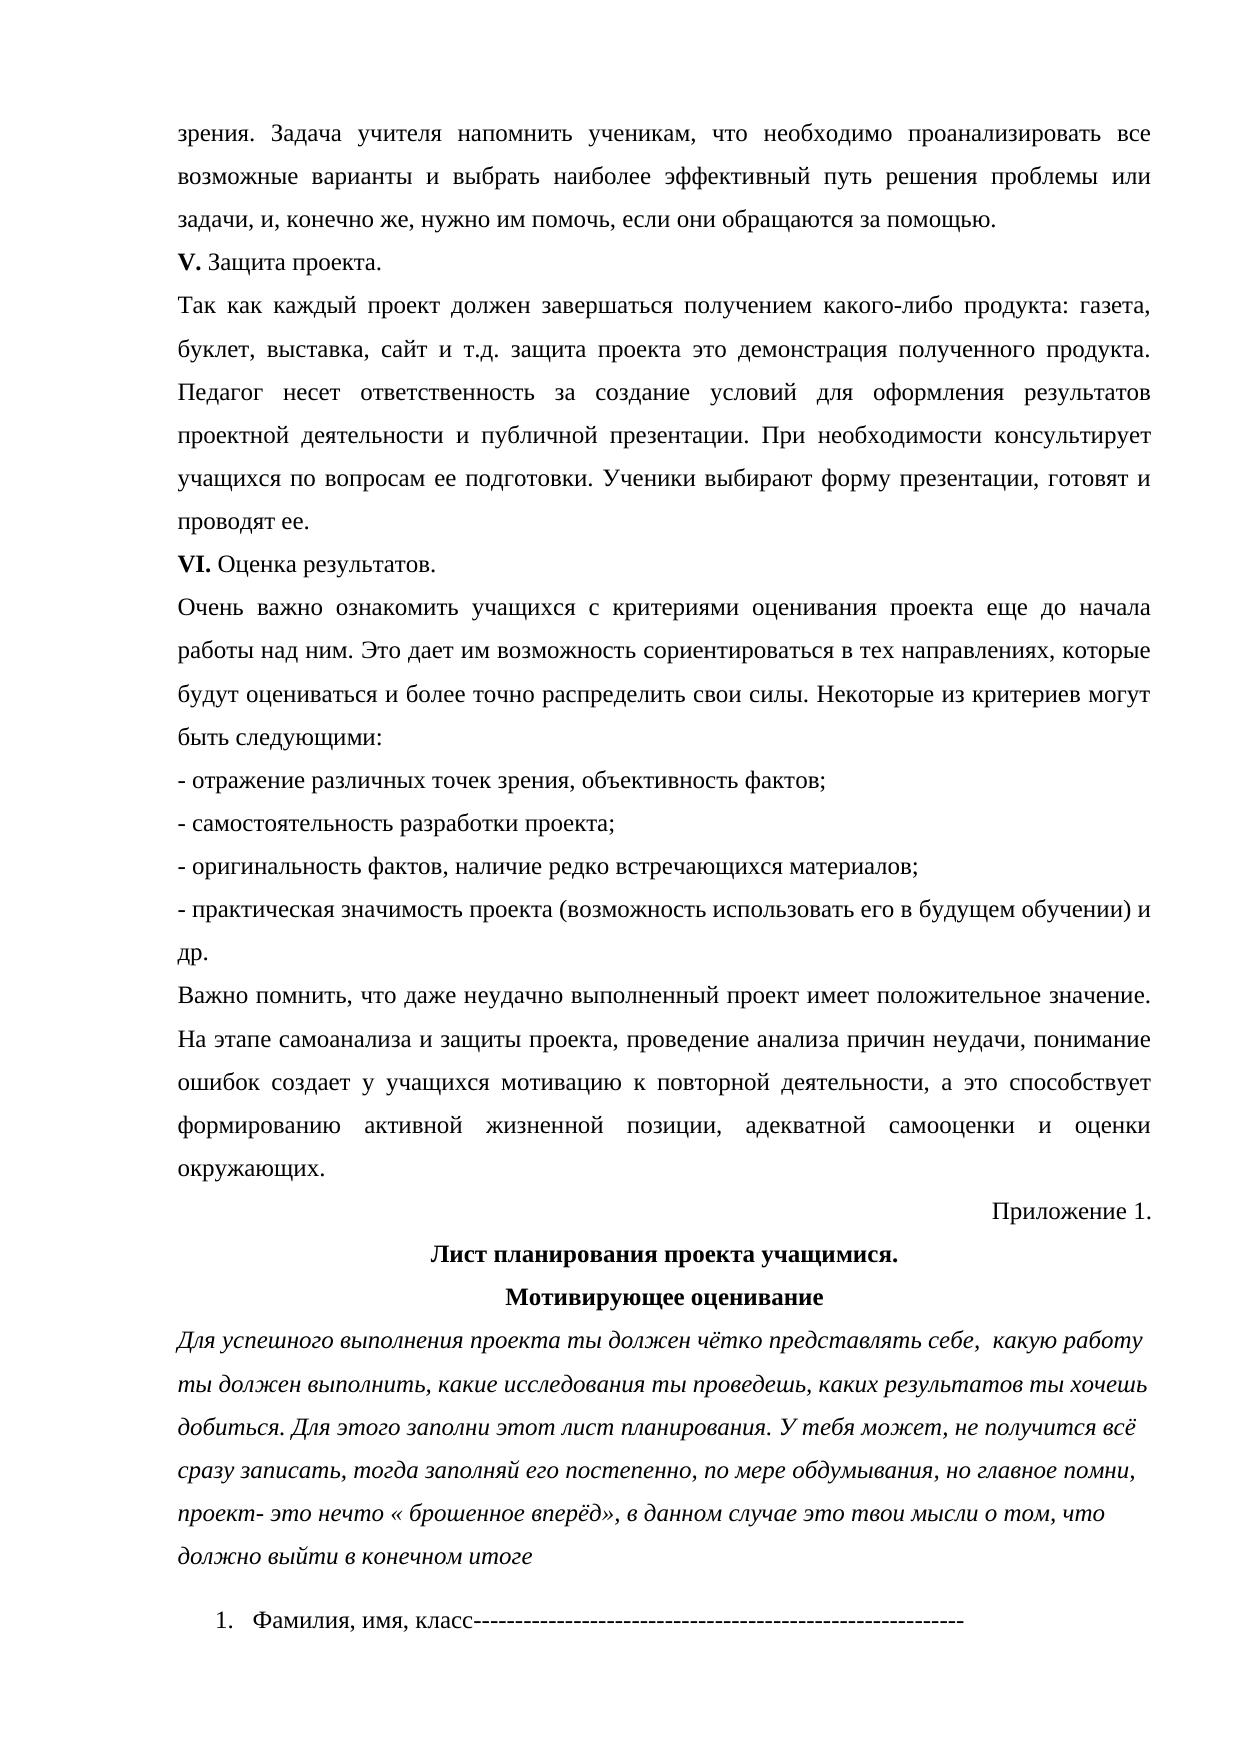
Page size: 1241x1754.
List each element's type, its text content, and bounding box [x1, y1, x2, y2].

list Фамилия, имя, класс----------------------------------------------------------- [215, 1605, 1152, 1634]
text Очень важно ознакомить учащихся с критериями оценивания проекта еще до начала работы над ним. Это дает им возможность сориентироваться в тех направлениях, которые будут оцениваться и более точно распределить свои силы. Некоторые из критериев могут быть следующими: [177, 592, 1152, 751]
text Приложение 1. [177, 1196, 1152, 1225]
text - практическая значимость проекта (возможность использовать его в будущем обучении) и др. [177, 894, 1152, 966]
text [177, 118, 1152, 233]
text VІ. Оценка результатов. [177, 549, 1152, 578]
text Для успешного выполнения проекта ты должен чётко представлять себе, какую работу ты должен выполнить, какие исследования ты проведешь, каких результатов ты хочешь добиться. Для этого заполни этот лист планирования. У тебя может, не получится всё сразу записать, тогда заполняй его постепенно, по мере обдумывания, но главное помни, проект- это нечто « брошенное вперёд», в данном случае это твои мысли о том, что должно выйти в конечном итоге [177, 1326, 1152, 1570]
text - отражение различных точек зрения, объективность фактов; [177, 765, 1152, 794]
text V. Защита проекта. [177, 247, 1152, 276]
text Лист планирования проекта учащимися. [177, 1239, 1152, 1268]
text Мотивирующее оценивание [177, 1282, 1152, 1311]
text - оригинальность фактов, наличие редко встречающихся материалов; [177, 851, 1152, 880]
text Так как каждый проект должен завершаться получением какого-либо продукта: газета, буклет, выставка, сайт и т.д. защита проекта это демонстрация полученного продукта. Педагог несет ответственность за создание условий для оформления результатов проектной деятельности и публичной презентации. При необходимости консультирует учащихся по вопросам ее подготовки. Ученики выбирают форму презентации, готовят и проводят ее. [177, 291, 1152, 535]
text Важно помнить, что даже неудачно выполненный проект имеет положительное значение. На этапе самоанализа и защиты проекта, проведение анализа причин неудачи, понимание ошибок создает у учащихся мотивацию к повторной деятельности, а это способствует формированию активной жизненной позиции, адекватной самооценки и оценки окружающих. [177, 981, 1152, 1182]
text - самостоятельность разработки проекта; [177, 808, 1152, 837]
